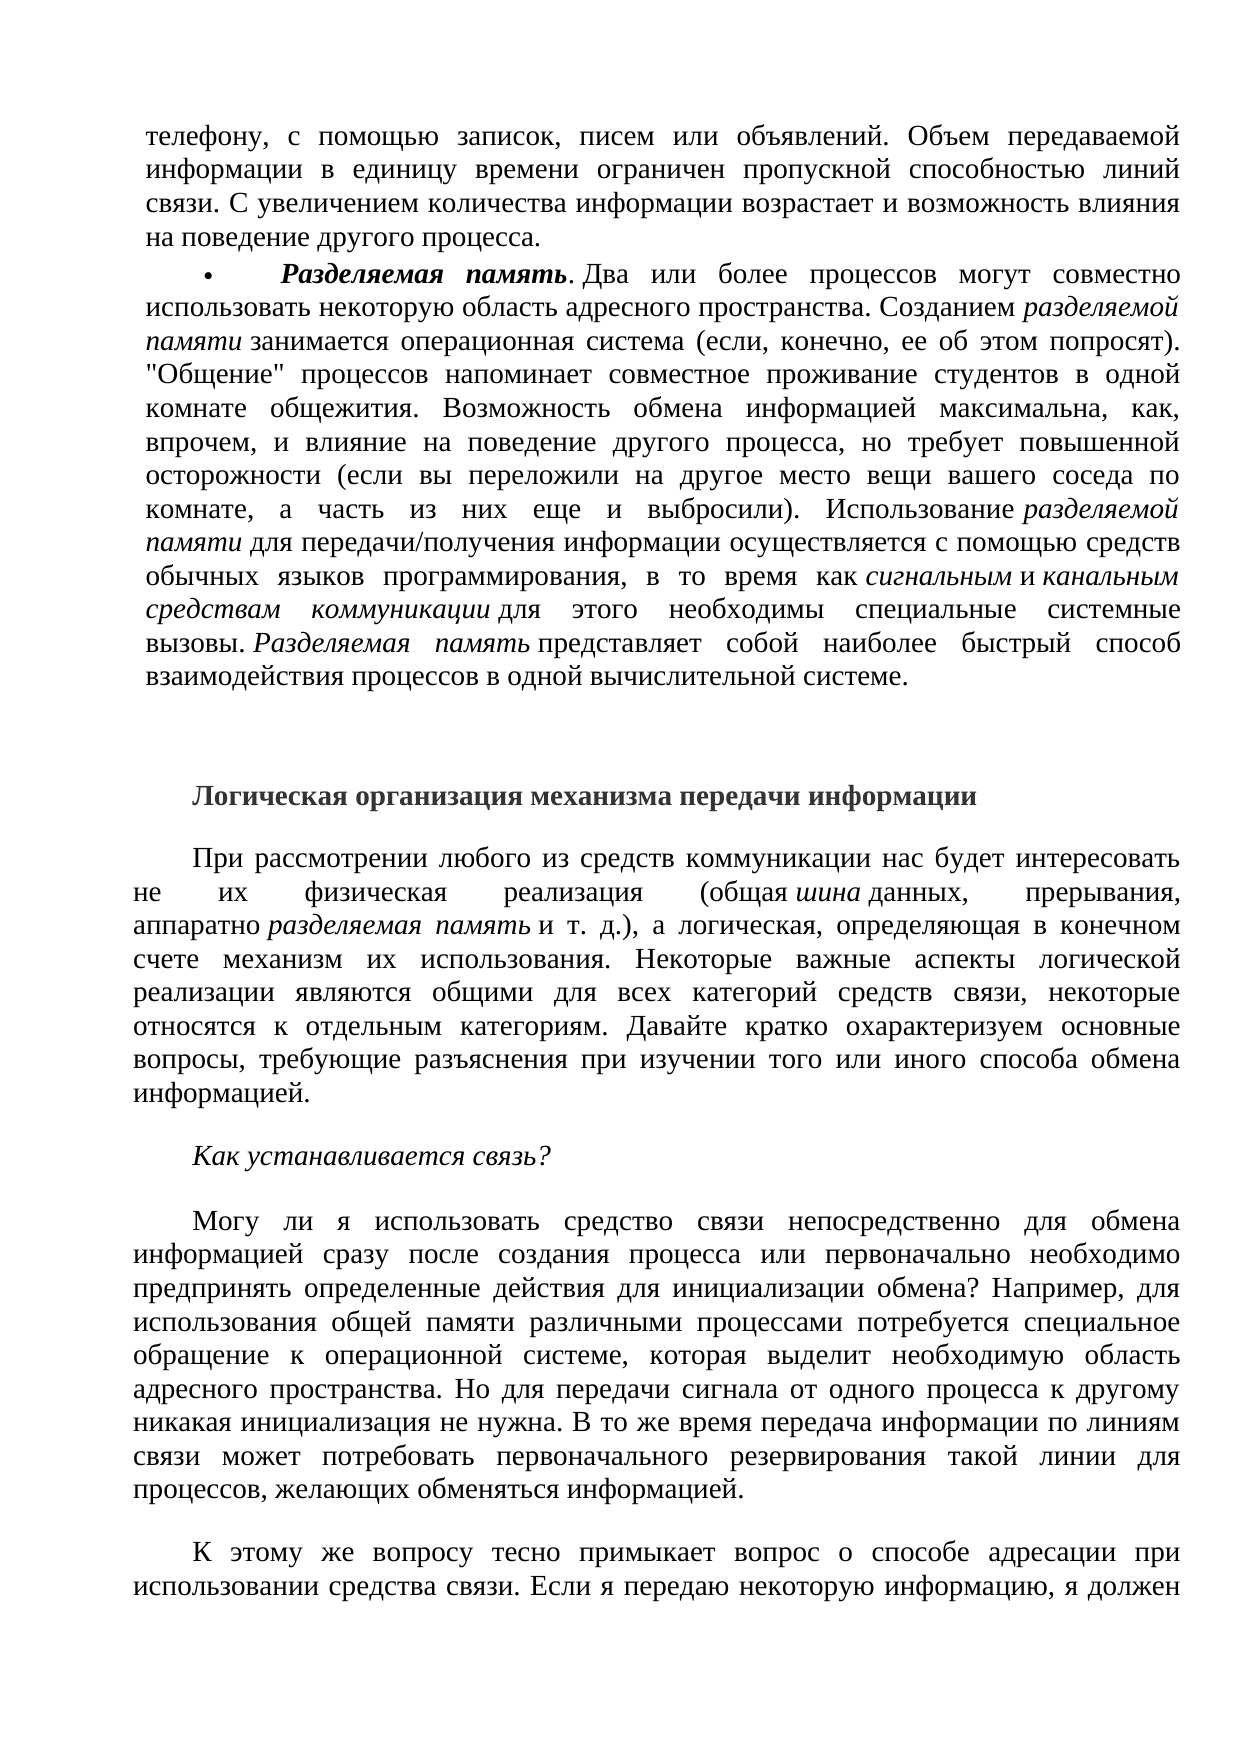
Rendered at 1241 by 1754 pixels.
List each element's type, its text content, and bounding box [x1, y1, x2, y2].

text При рассмотрении любого из средств коммуникации нас будет интересовать не их физическая реализация (общая шина данных, прерывания, аппаратно разделяемая память и т. д.), а логическая, определяющая в конечном счете механизм их использования. Некоторые важные аспекты логической реализации являются общими для всех категорий средств связи, некоторые относятся к отдельным категориям. Давайте кратко охарактеризуем основные вопросы, требующие разъяснения при изучении того или иного способа обмена информацией. [133, 840, 1181, 1109]
subtitle Как устанавливается связь? [133, 1138, 1181, 1171]
subtitle Логическая организация механизма передачи информации [133, 749, 1181, 811]
text Могу ли я использовать средство связи непосредственно для обмена информацией сразу после создания процесса или первоначально необходимо предпринять определенные действия для инициализации обмена? Например, для использования общей памяти различными процессами потребуется специальное обращение к операционной системе, которая выделит необходимую область адресного пространства. Но для передачи сигнала от одного процесса к другому никакая инициализация не нужна. В то же время передача информации по линиям связи может потребовать первоначального резервирования такой линии для процессов, желающих обменяться информацией. [133, 1203, 1181, 1505]
list Разделяемая память. Два или более процессов могут совместно использовать некоторую область адресного пространства. Созданием разделяемой памяти занимается операционная система (если, конечно, ее об этом попросят). "Общение" процессов напоминает совместное проживание студентов в одной комнате общежития. Возможность обмена информацией максимальна, как, впрочем, и влияние на поведение другого процесса, но требует повышенной осторожности (если вы переложили на другое место вещи вашего соседа по комнате, а часть из них еще и выбросили). Использование разделяемой памяти для передачи/получения информации осуществляется с помощью средств обычных языков программирования, в то время как сигнальным и канальным средствам коммуникации для этого необходимы специальные системные вызовы. Разделяемая память представляет собой наиболее быстрый способ взаимодействия процессов в одной вычислительной системе. [145, 256, 1181, 692]
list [145, 118, 1181, 252]
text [133, 1534, 1181, 1601]
